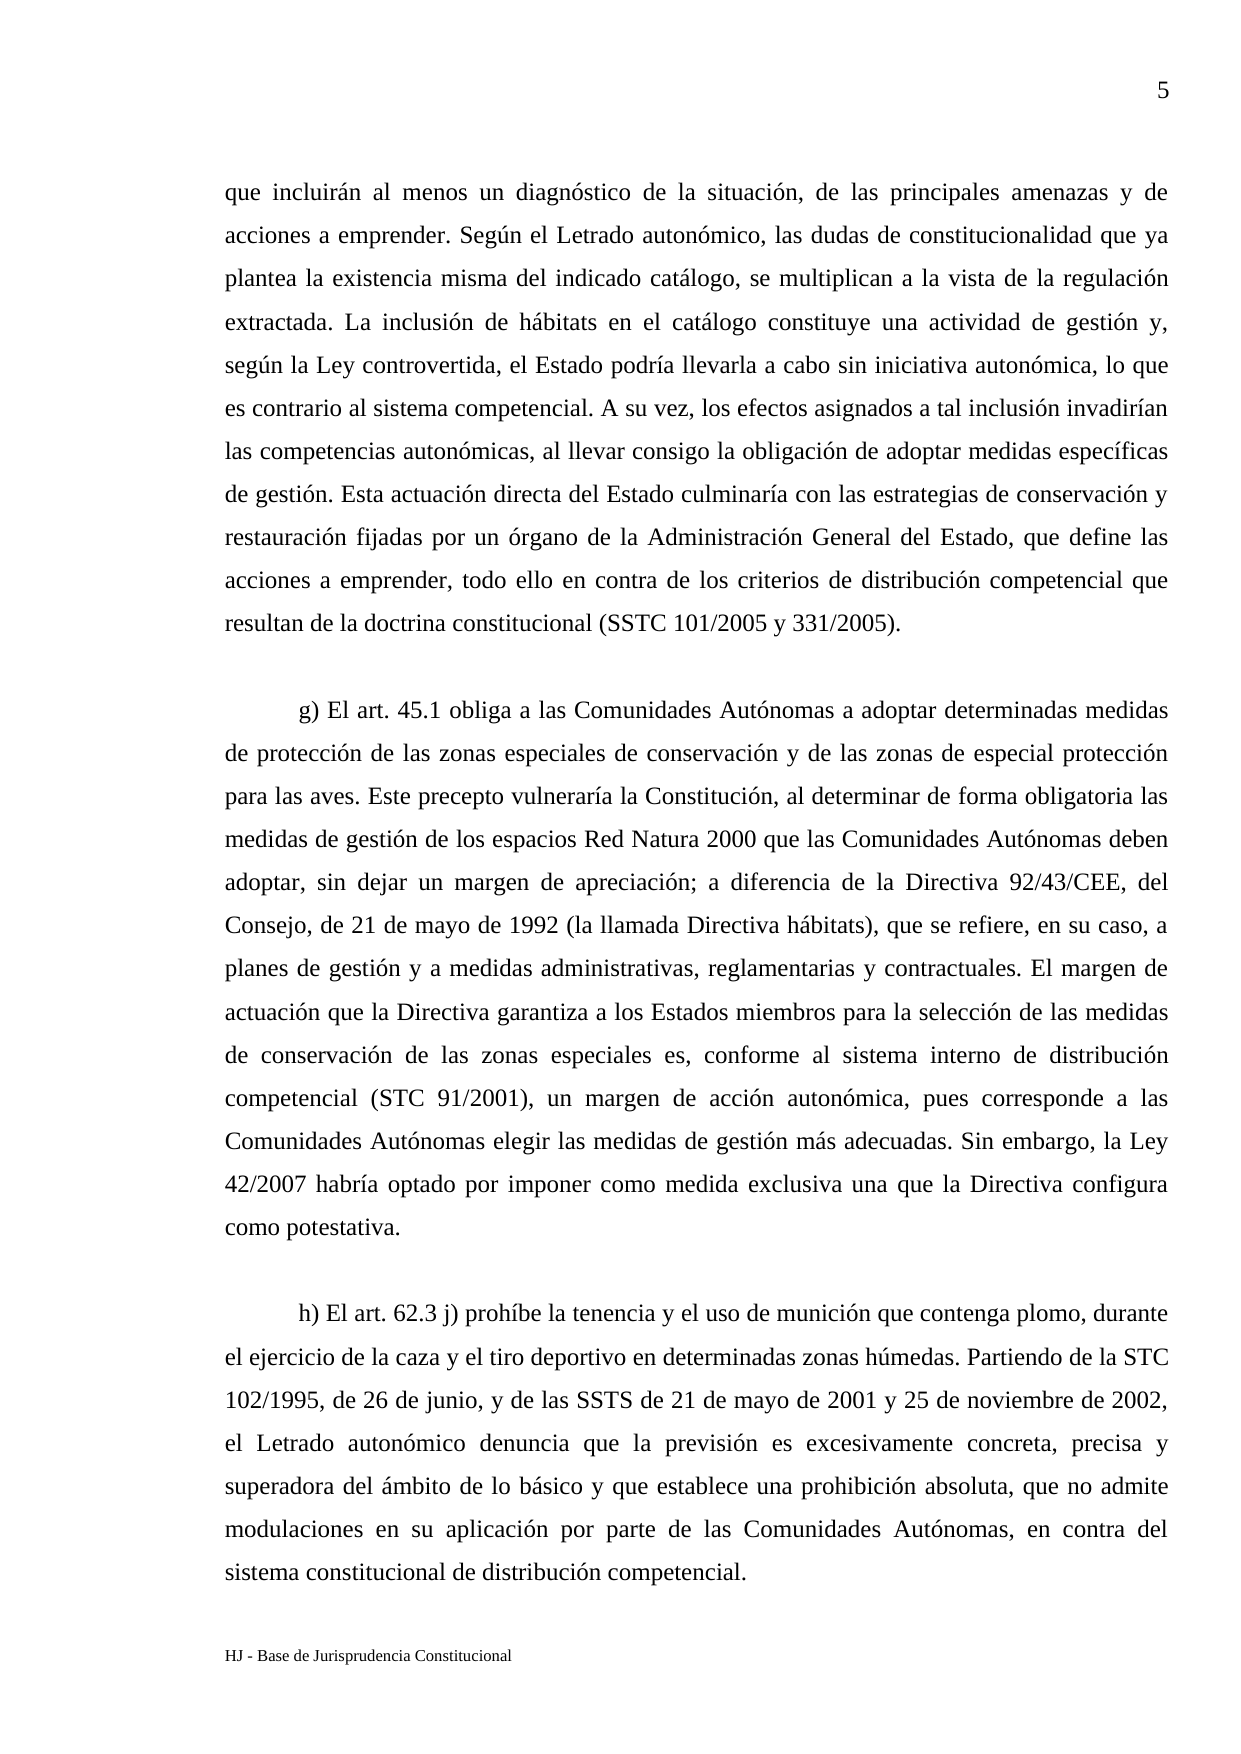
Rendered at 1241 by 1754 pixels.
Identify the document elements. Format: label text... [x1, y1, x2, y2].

text g) El art. 45.1 obliga a las Comunidades Autónomas a adoptar determinadas medidas de protección de las zonas especiales de conservación y de las zonas de especial protección para las aves. Este precepto vulneraría la Constitución, al determinar de forma obligatoria las medidas de gestión de los espacios Red Natura 2000 que las Comunidades Autónomas deben adoptar, sin dejar un margen de apreciación; a diferencia de la Directiva 92/43/CEE, del Consejo, de 21 de mayo de 1992 (la llamada Directiva hábitats), que se refiere, en su caso, a planes de gestión y a medidas administrativas, reglamentarias y contractuales. El margen de actuación que la Directiva garantiza a los Estados miembros para la selección de las medidas de conservación de las zonas especiales es, conforme al sistema interno de distribución competencial (STC 91/2001), un margen de acción autonómica, pues corresponde a las Comunidades Autónomas elegir las medidas de gestión más adecuadas. Sin embargo, la Ley 42/2007 habría optado por imponer como medida exclusiva una que la Directiva configura como potestativa. [224, 695, 1169, 1241]
text h) El art. 62.3 j) prohíbe la tenencia y el uso de munición que contenga plomo, durante el ejercicio de la caza y el tiro deportivo en determinadas zonas húmedas. Partiendo de la STC 102/1995, de 26 de junio, y de las SSTS de 21 de mayo de 2001 y 25 de noviembre de 2002, el Letrado autonómico denuncia que la previsión es excesivamente concreta, precisa y superadora del ámbito de lo básico y que establece una prohibición absoluta, que no admite modulaciones en su aplicación por parte de las Comunidades Autónomas, en contra del sistema constitucional de distribución competencial. [224, 1298, 1169, 1586]
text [224, 177, 1169, 637]
